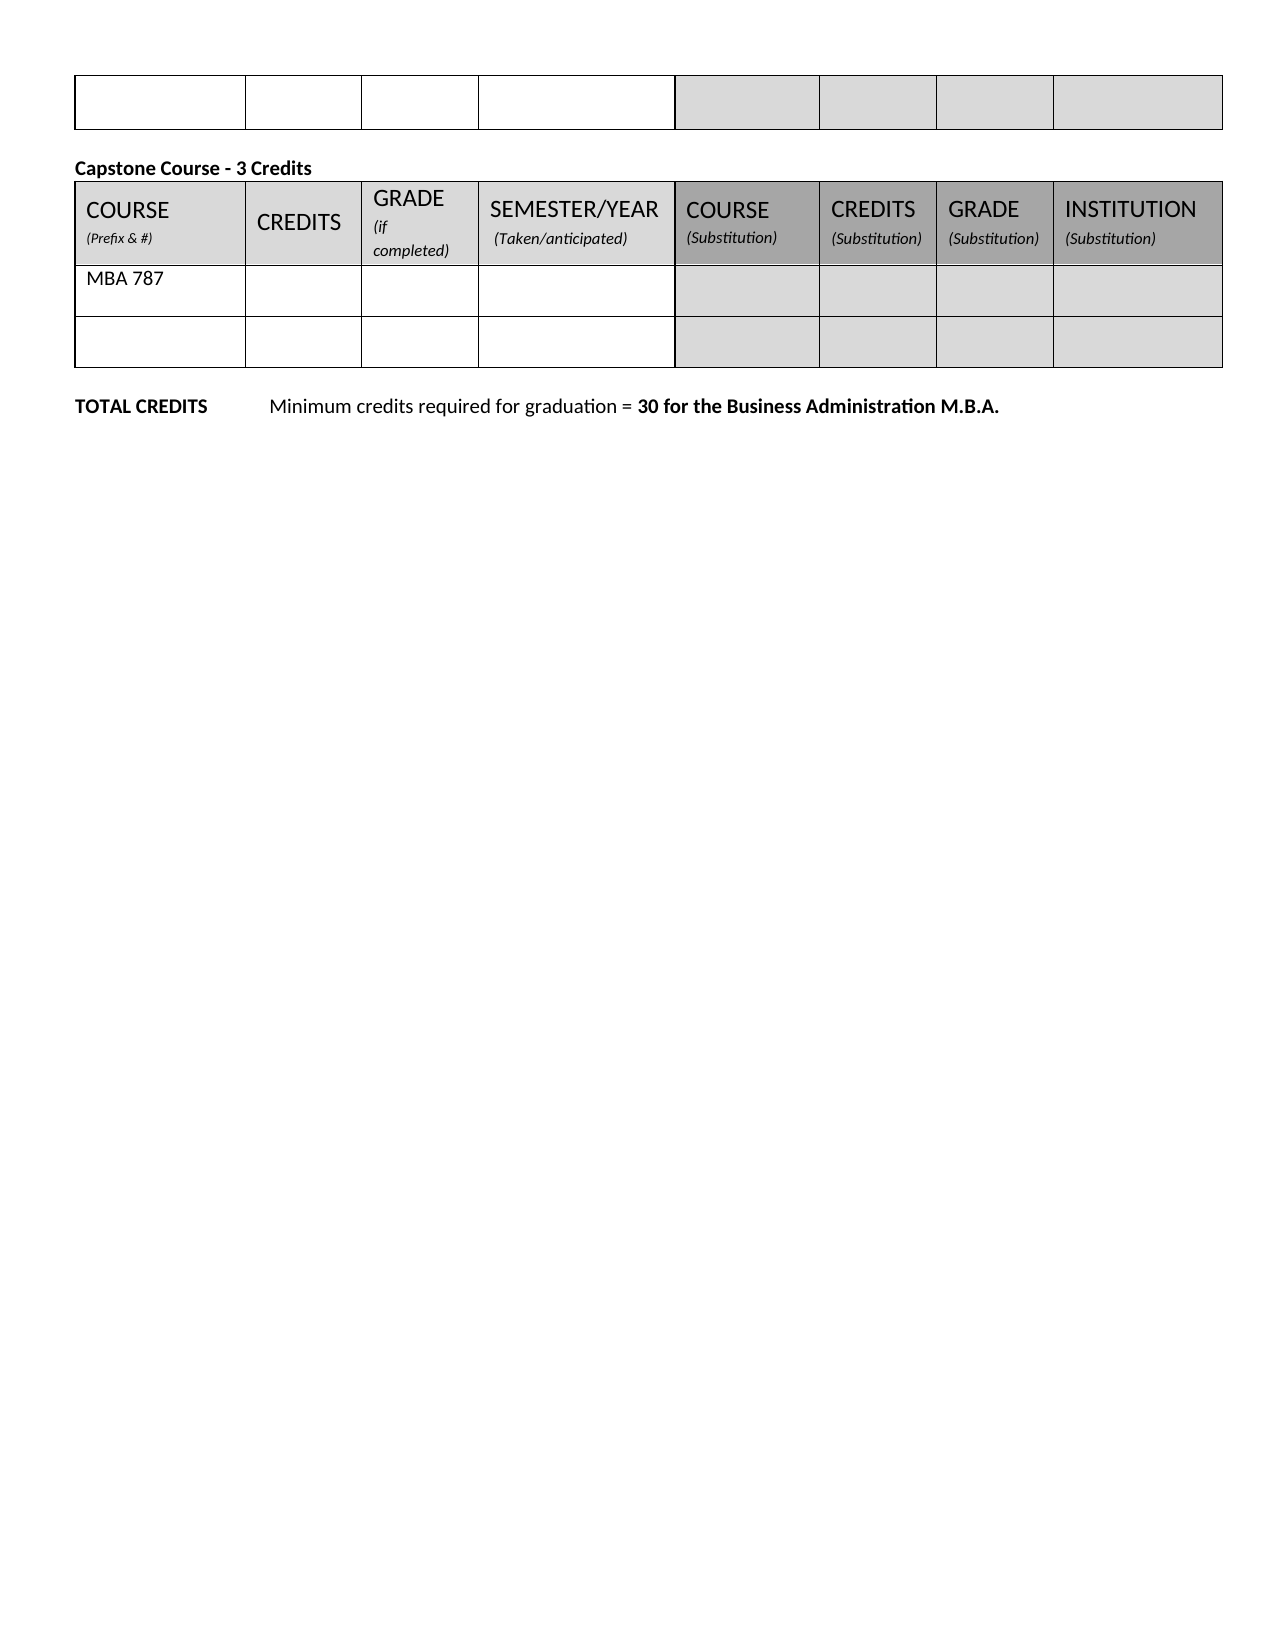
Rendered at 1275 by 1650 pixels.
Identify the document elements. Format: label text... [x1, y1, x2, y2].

table_cell [246, 76, 361, 129]
table_cell [246, 317, 361, 367]
table_cell [937, 76, 1053, 129]
table_cell [1054, 76, 1222, 129]
table_cell [479, 76, 674, 129]
table_cell [76, 76, 245, 129]
table_header CREDITS (Substitution) [820, 182, 936, 264]
table_header CREDITS [246, 182, 361, 264]
table_header GRADE (if completed) [362, 182, 478, 264]
table_cell [676, 266, 819, 316]
table_cell [820, 76, 936, 129]
table_cell [362, 266, 478, 316]
table_cell [362, 76, 478, 129]
table_cell [479, 317, 674, 367]
table_cell [820, 317, 936, 367]
table_header SEMESTER/YEAR (Taken/anticipated) [479, 182, 674, 264]
table_cell [479, 266, 674, 316]
table_cell [676, 317, 819, 367]
table_cell [76, 317, 245, 367]
table_cell [1054, 317, 1222, 367]
table_cell [937, 317, 1053, 367]
table_cell [1054, 266, 1222, 316]
table_header COURSE (Substitution) [676, 182, 819, 264]
table_header GRADE (Substitution) [937, 182, 1053, 264]
table_cell [820, 266, 936, 316]
table_cell [937, 266, 1053, 316]
table_header COURSE (Prefix & #) [76, 182, 245, 264]
table_header INSTITUTION (Substitution) [1054, 182, 1222, 264]
table_cell [246, 266, 361, 316]
text TOTAL CREDITS Minimum credits required for graduation = 30 for the Business Administration M.B.A. [75, 393, 1200, 419]
table_cell [676, 76, 819, 129]
table_cell [362, 317, 478, 367]
text Capstone Course - 3 Credits [75, 155, 1200, 181]
table_cell MBA 787 [76, 266, 245, 316]
